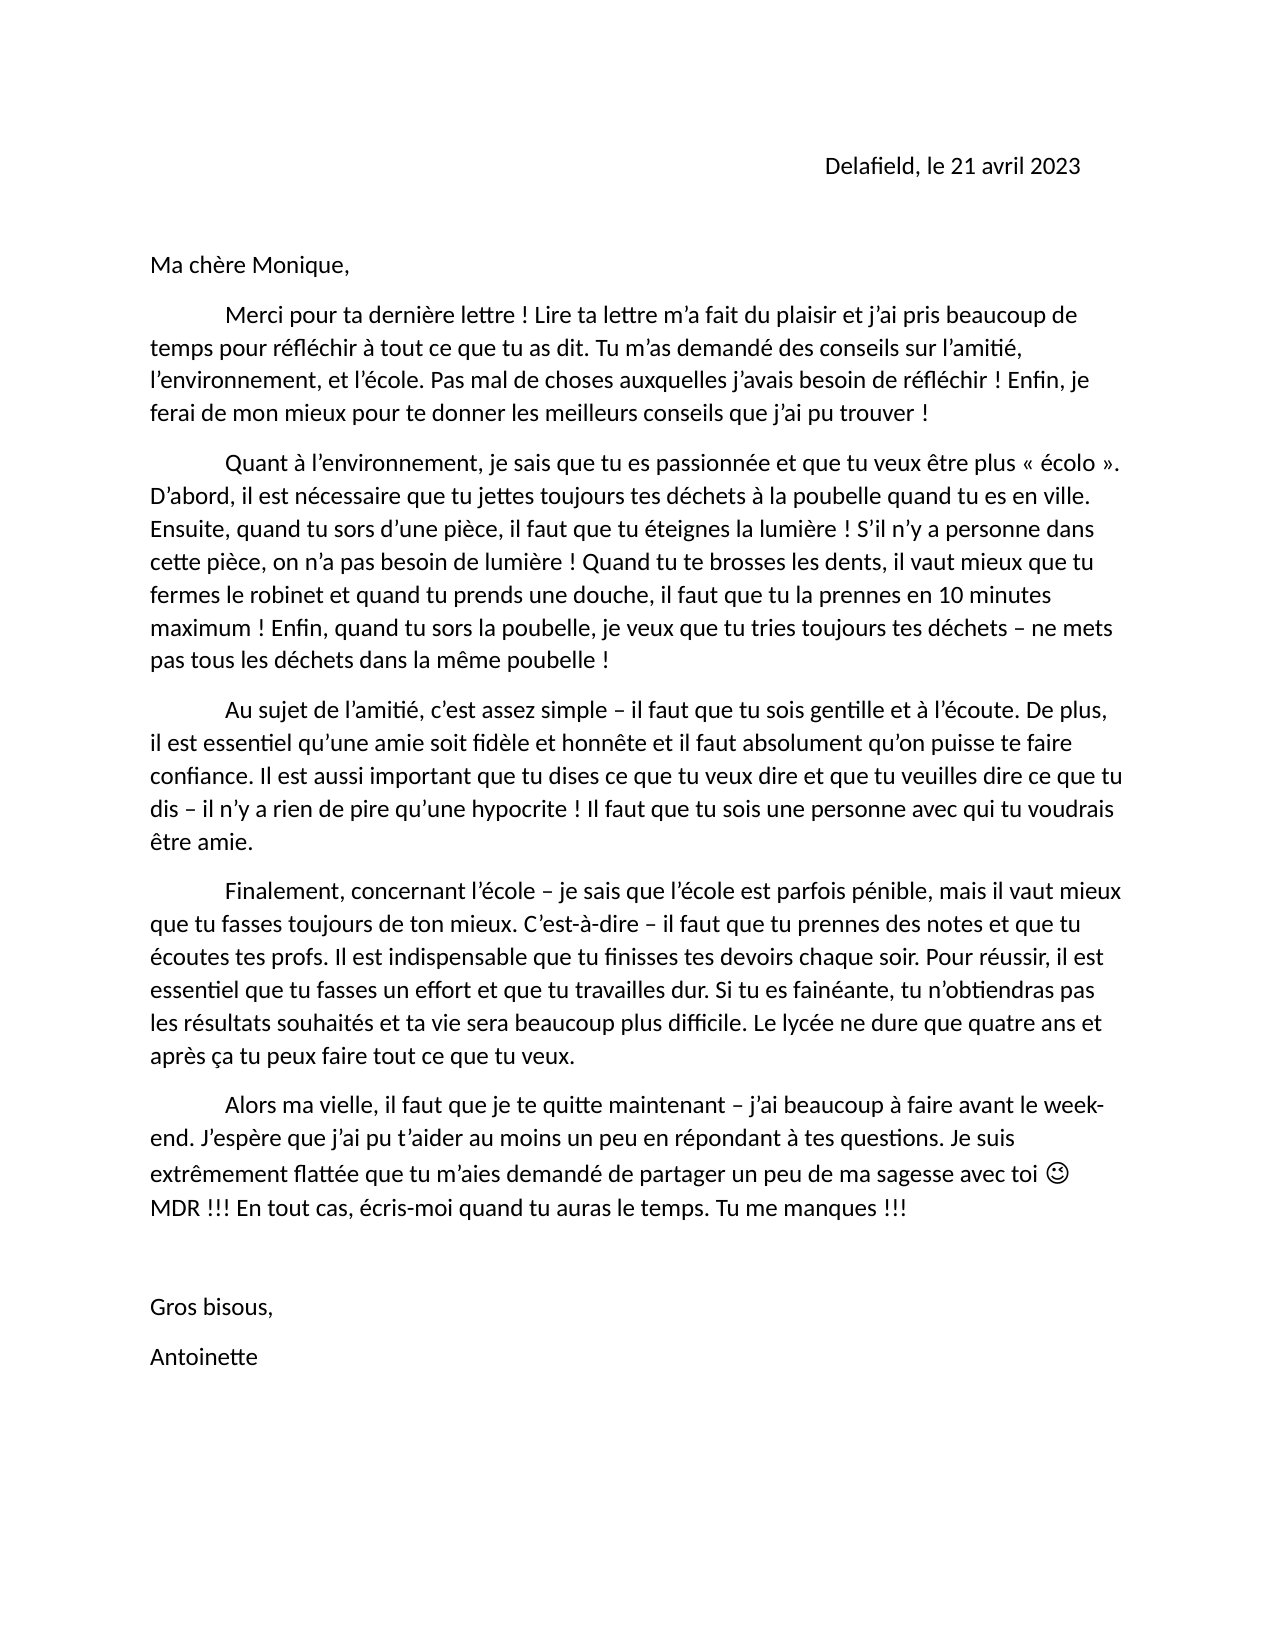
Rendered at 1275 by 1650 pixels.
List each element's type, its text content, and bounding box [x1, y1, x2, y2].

text Au sujet de l’amitié, c’est assez simple – il faut que tu sois gentille et à l’écoute. De plus, il est essentiel qu’une amie soit fidèle et honnête et il faut absolument qu’on puisse te faire confiance. Il est aussi important que tu dises ce que tu veux dire et que tu veuilles dire ce que tu dis – il n’y a rien de pire qu’une hypocrite ! Il faut que tu sois une personne avec qui tu voudrais être amie. [150, 694, 1125, 856]
text Merci pour ta dernière lettre ! Lire ta lettre m’a fait du plaisir et j’ai pris beaucoup de temps pour réfléchir à tout ce que tu as dit. Tu m’as demandé des conseils sur l’amitié, l’environnement, et l’école. Pas mal de choses auxquelles j’avais besoin de réfléchir ! Enfin, je ferai de mon mieux pour te donner les meilleurs conseils que j’ai pu trouver ! [150, 299, 1125, 428]
text Ma chère Monique, [150, 249, 1125, 280]
text Quant à l’environnement, je sais que tu es passionnée et que tu veux être plus « écolo ». D’abord, il est nécessaire que tu jettes toujours tes déchets à la poubelle quand tu es en ville. Ensuite, quand tu sors d’une pièce, il faut que tu éteignes la lumière ! S’il n’y a personne dans cette pièce, on n’a pas besoin de lumière ! Quand tu te brosses les dents, il vaut mieux que tu fermes le robinet et quand tu prends une douche, il faut que tu la prennes en 10 minutes maximum ! Enfin, quand tu sors la poubelle, je veux que tu tries toujours tes déchets – ne mets pas tous les déchets dans la même poubelle ! [150, 447, 1125, 675]
text Finalement, concernant l’école – je sais que l’école est parfois pénible, mais il vaut mieux que tu fasses toujours de ton mieux. C’est-à-dire – il faut que tu prennes des notes et que tu écoutes tes profs. Il est indispensable que tu finisses tes devoirs chaque soir. Pour réussir, il est essentiel que tu fasses un effort et que tu travailles dur. Si tu es fainéante, tu n’obtiendras pas les résultats souhaités et ta vie sera beaucoup plus difficile. Le lycée ne dure que quatre ans et après ça tu peux faire tout ce que tu veux. [150, 875, 1125, 1071]
text Antoinette [150, 1341, 1125, 1371]
text Delafield, le 21 avril 2023 [150, 150, 1125, 181]
text Gros bisous, [150, 1291, 1125, 1322]
text Alors ma vielle, il faut que je te quitte maintenant – j’ai beaucoup à faire avant le week-end. J’espère que j’ai pu t’aider au moins un peu en répondant à tes questions. Je suis extrêmement flattée que tu m’aies demandé de partager un peu de ma sagesse avec toi MDR !!! En tout cas, écris-moi quand tu auras le temps. Tu me manques !!! [150, 1089, 1125, 1223]
